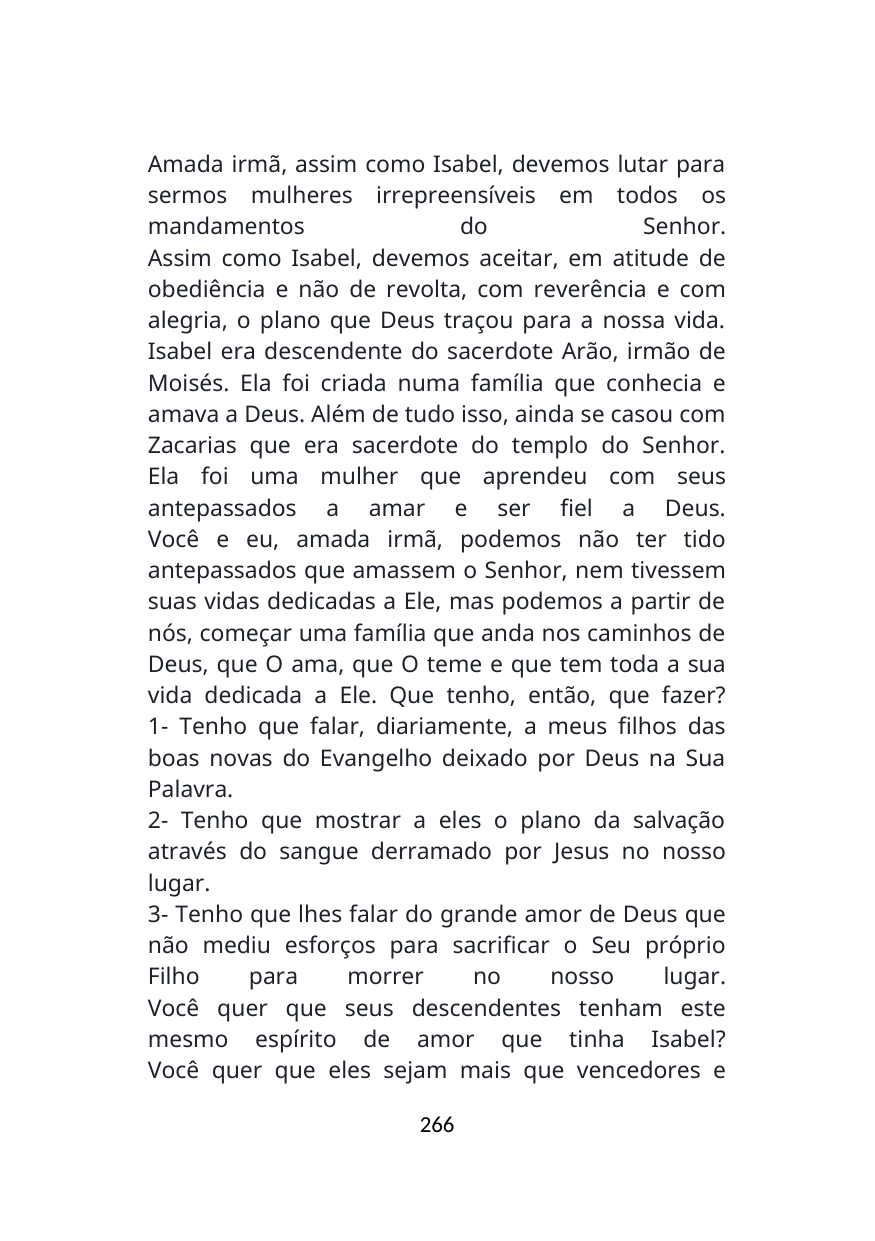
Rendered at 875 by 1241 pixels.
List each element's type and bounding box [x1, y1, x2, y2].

text [148, 148, 726, 1085]
